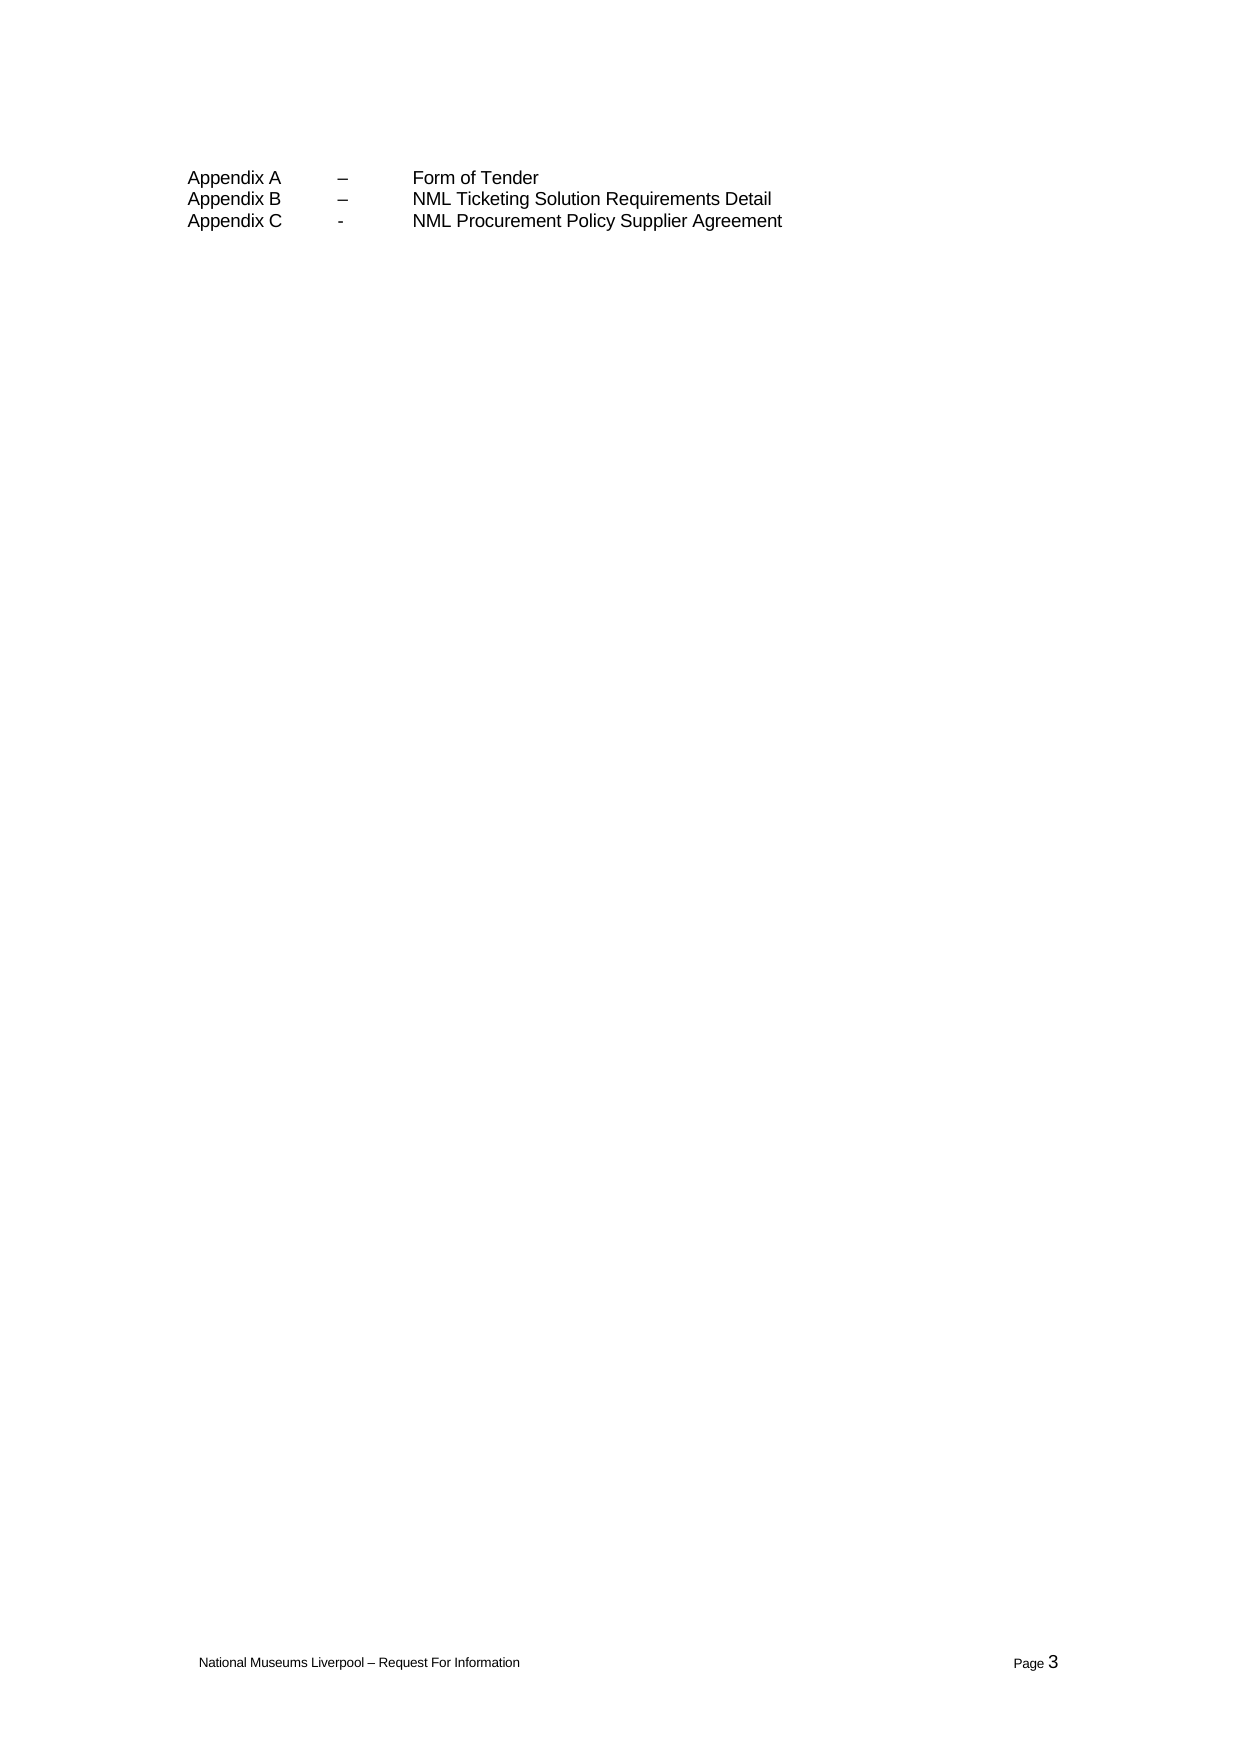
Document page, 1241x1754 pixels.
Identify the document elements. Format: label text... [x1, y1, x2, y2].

list Appendix B – NML Ticketing Solution Requirements Detail [187, 188, 1053, 209]
list Appendix A – Form of Tender [187, 166, 1053, 188]
list Appendix C - NML Procurement Policy Supplier Agreement [187, 209, 1053, 231]
